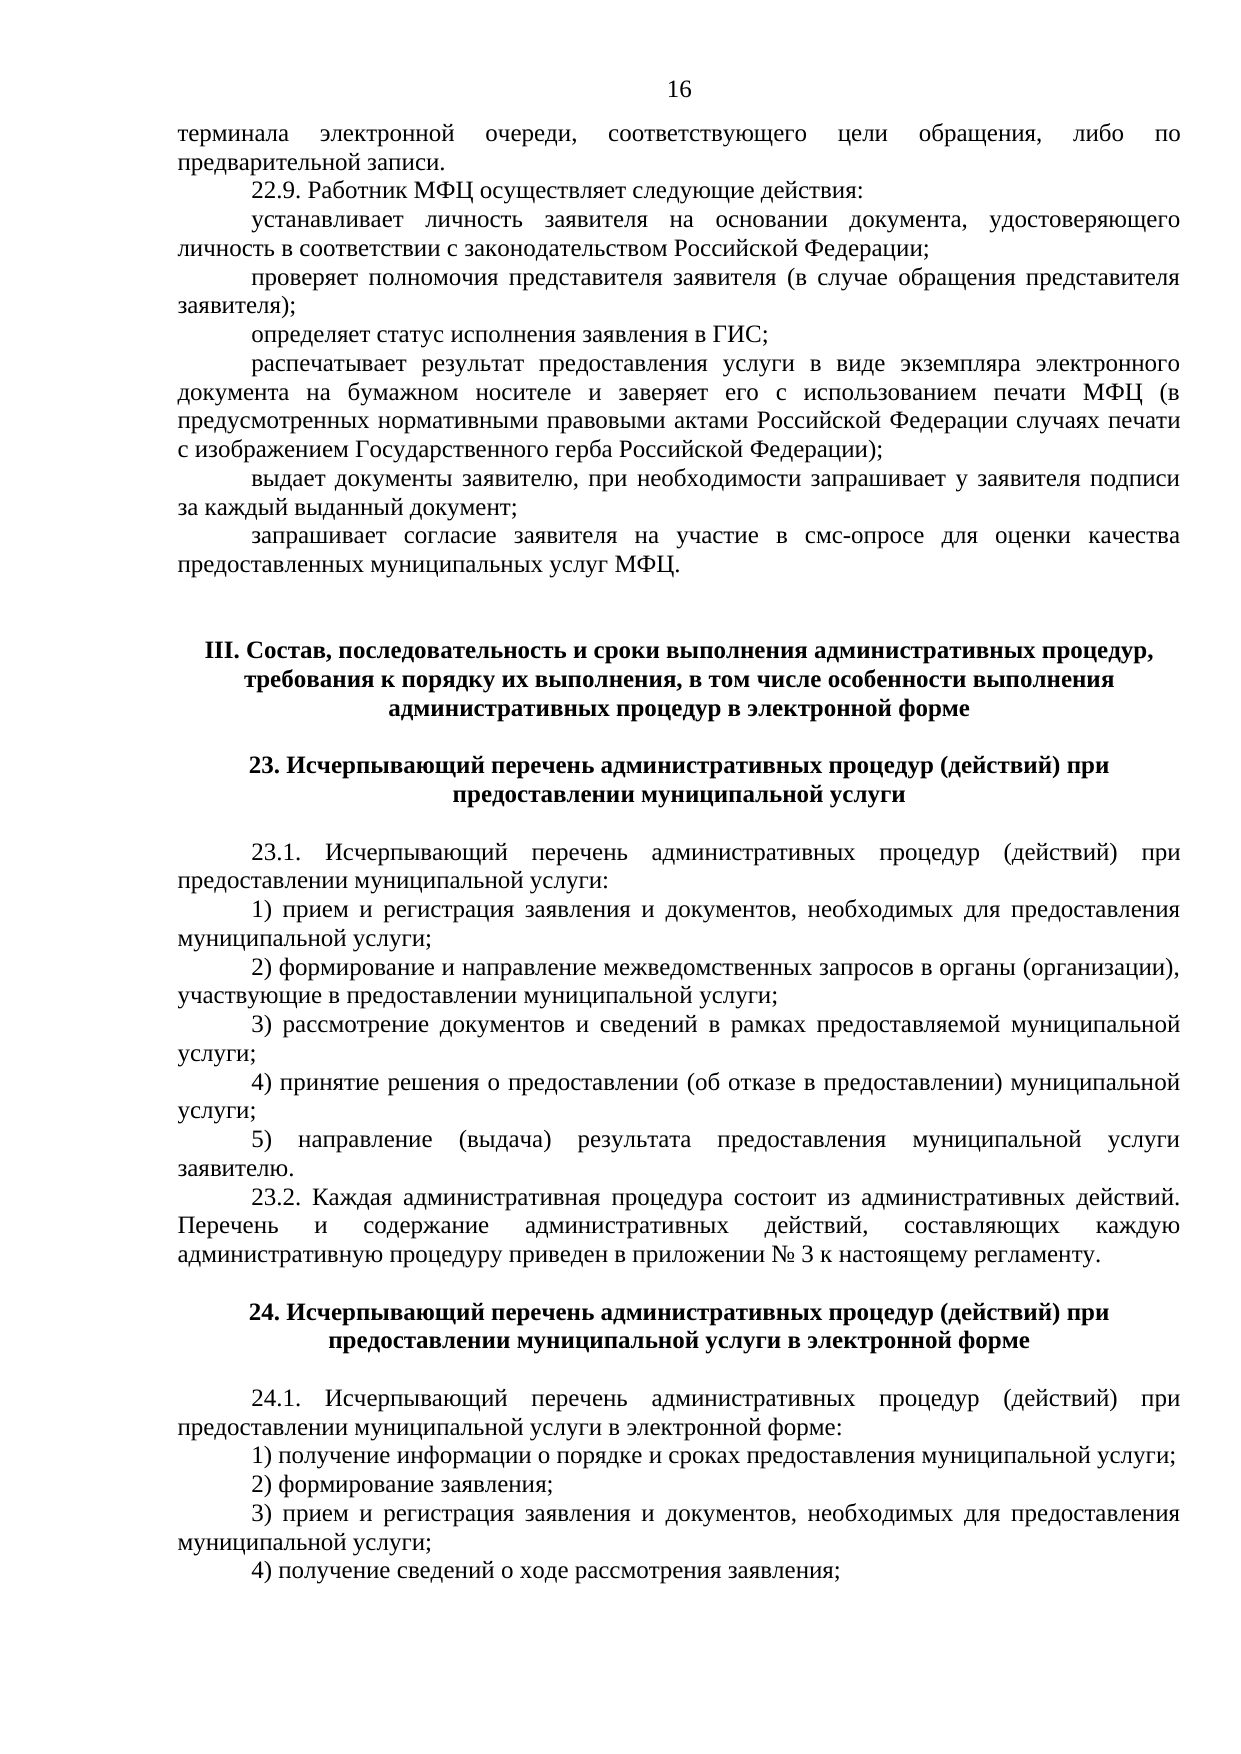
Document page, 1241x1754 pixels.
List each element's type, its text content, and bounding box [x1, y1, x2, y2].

text III. Состав, последовательность и сроки выполнения административных процедур, требования к порядку их выполнения, в том числе особенности выполнения административных процедур в электронной форме [177, 636, 1181, 722]
text проверяет полномочия представителя заявителя (в случае обращения представителя заявителя); [177, 262, 1181, 319]
text 3) прием и регистрация заявления и документов, необходимых для предоставления муниципальной услуги; [177, 1498, 1181, 1556]
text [177, 118, 1181, 176]
text устанавливает личность заявителя на основании документа, удостоверяющего личность в соответствии с законодательством Российской Федерации; [177, 204, 1181, 262]
text 2) формирование и направление межведомственных запросов в органы (организации), участвующие в предоставлении муниципальной услуги; [177, 952, 1181, 1009]
text 22.9. Работник МФЦ осуществляет следующие действия: [177, 176, 1181, 204]
text 4) получение сведений о ходе рассмотрения заявления; [177, 1556, 1181, 1584]
text выдает документы заявителю, при необходимости запрашивает у заявителя подписи за каждый выданный документ; [177, 463, 1181, 521]
text запрашивает согласие заявителя на участие в смс-опросе для оценки качества предоставленных муниципальных услуг МФЦ. [177, 521, 1181, 578]
text 1) прием и регистрация заявления и документов, необходимых для предоставления муниципальной услуги; [177, 894, 1181, 952]
text 3) рассмотрение документов и сведений в рамках предоставляемой муниципальной услуги; [177, 1009, 1181, 1067]
text 24. Исчерпывающий перечень административных процедур (действий) при предоставлении муниципальной услуги в электронной форме [177, 1297, 1181, 1354]
text распечатывает результат предоставления услуги в виде экземпляра электронного документа на бумажном носителе и заверяет его с использованием печати МФЦ (в предусмотренных нормативными правовыми актами Российской Федерации случаях печати с изображением Государственного герба Российской Федерации); [177, 348, 1181, 463]
text 4) принятие решения о предоставлении (об отказе в предоставлении) муниципальной услуги; [177, 1067, 1181, 1124]
text 2) формирование заявления; [177, 1469, 1181, 1498]
text 23. Исчерпывающий перечень административных процедур (действий) при предоставлении муниципальной услуги [177, 751, 1181, 808]
text 5) направление (выдача) результата предоставления муниципальной услуги заявителю. [177, 1124, 1181, 1182]
text 23.2. Каждая административная процедура состоит из административных действий. Перечень и содержание административных действий, составляющих каждую административную процедуру приведен в приложении № 3 к настоящему регламенту. [177, 1182, 1181, 1268]
text 24.1. Исчерпывающий перечень административных процедур (действий) при предоставлении муниципальной услуги в электронной форме: [177, 1383, 1181, 1441]
text 1) получение информации о порядке и сроках предоставления муниципальной услуги; [177, 1441, 1181, 1469]
text 23.1. Исчерпывающий перечень административных процедур (действий) при предоставлении муниципальной услуги: [177, 837, 1181, 894]
text определяет статус исполнения заявления в ГИС; [177, 319, 1181, 348]
